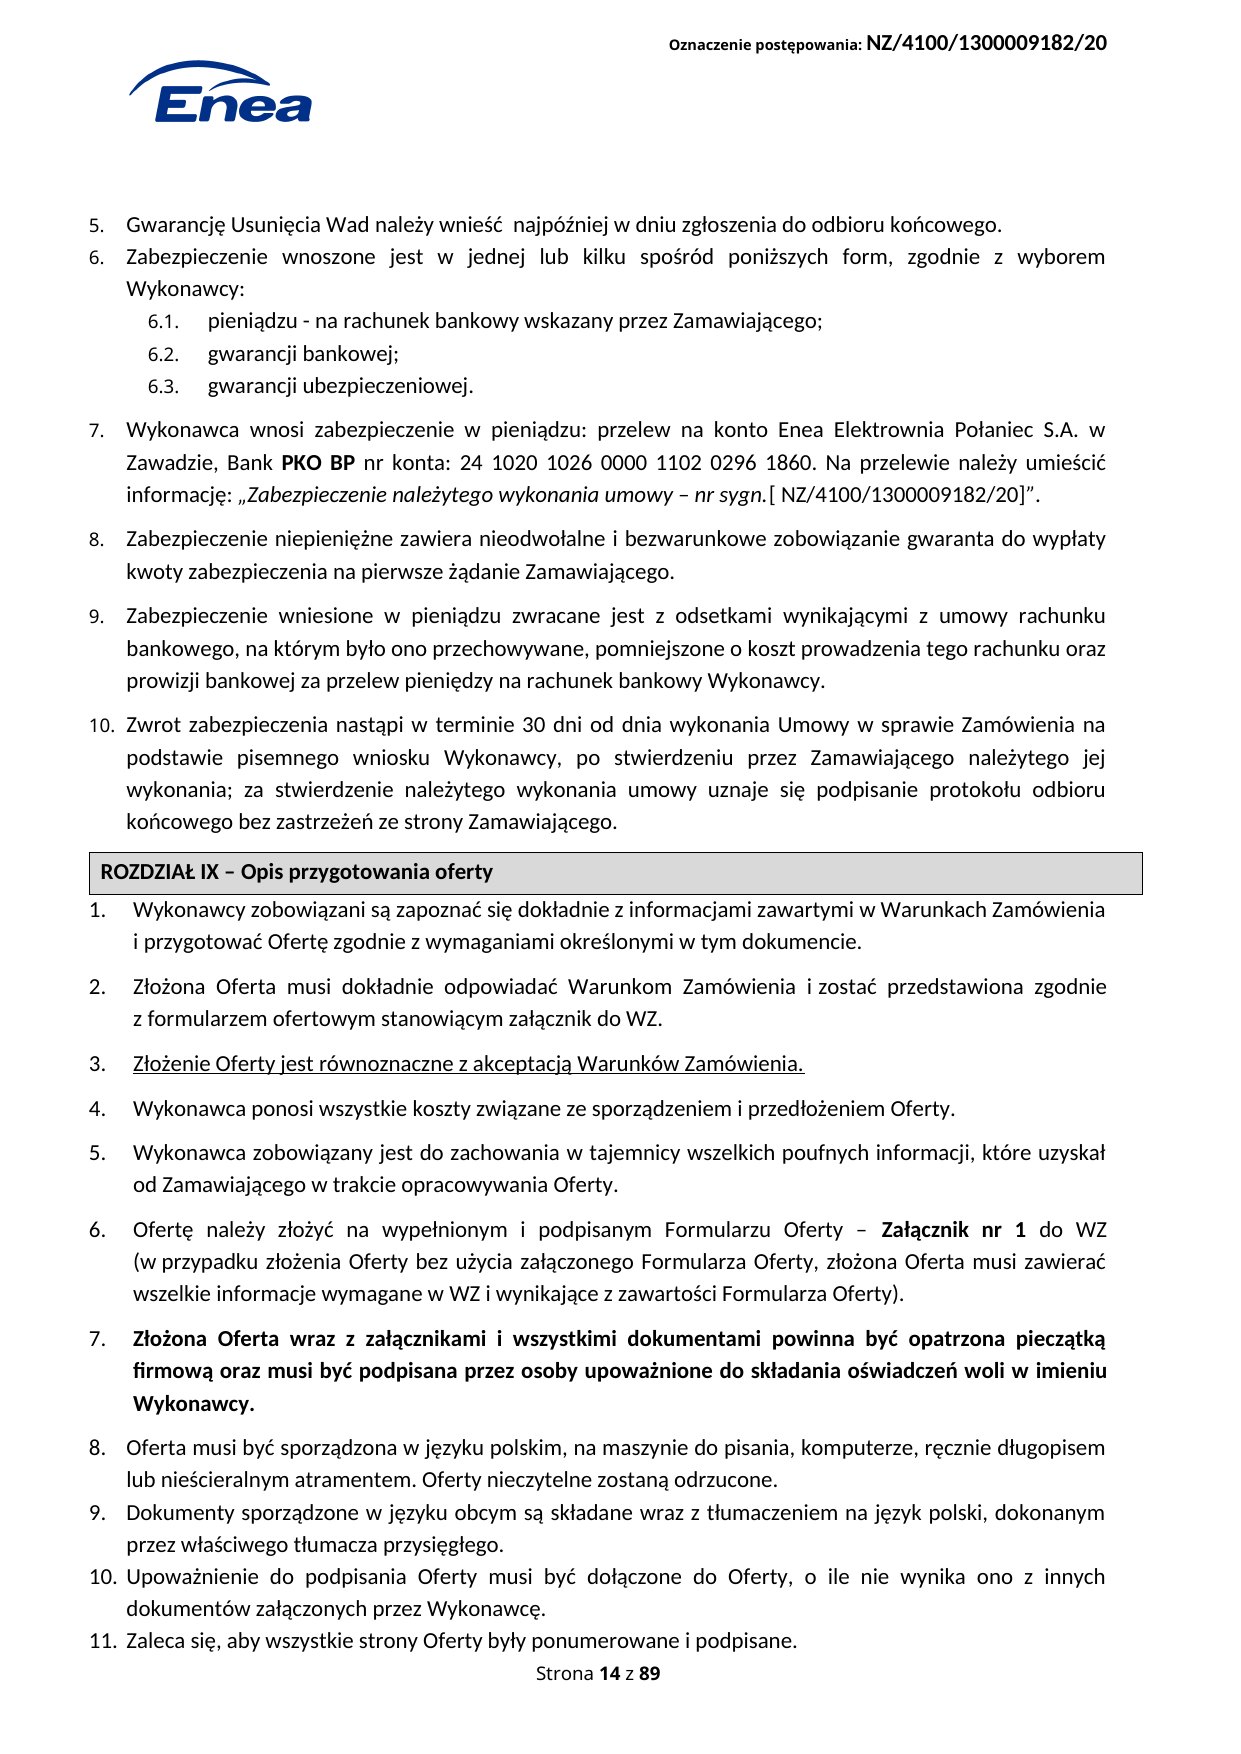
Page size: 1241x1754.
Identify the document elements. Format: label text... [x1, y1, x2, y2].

list Zabezpieczenie niepieniężne zawiera nieodwołalne i bezwarunkowe zobowiązanie gwaranta do wypłaty kwoty zabezpieczenia na pierwsze żądanie Zamawiającego. [89, 524, 1107, 585]
table_header ROZDZIAŁ IX – Opis przygotowania oferty [90, 853, 1142, 894]
list Wykonawca ponosi wszystkie koszty związane ze sporządzeniem i przedłożeniem Oferty. [89, 1094, 1107, 1122]
list Złożona Oferta musi dokładnie odpowiadać Warunkom Zamówienia i zostać przedstawiona zgodnie z formularzem ofertowym stanowiącym załącznik do WZ. [89, 972, 1107, 1032]
list Zabezpieczenie wniesione w pieniądzu zwracane jest z odsetkami wynikającymi z umowy rachunku bankowego, na którym było ono przechowywane, pomniejszone o koszt prowadzenia tego rachunku oraz prowizji bankowej za przelew pieniędzy na rachunek bankowy Wykonawcy. [89, 601, 1107, 694]
list Wykonawca wnosi zabezpieczenie w pieniądzu: przelew na konto Enea Elektrownia Połaniec S.A. w Zawadzie, Bank PKO BP nr konta: 24 1020 1026 0000 1102 0296 1860. Na przelewie należy umieścić informację: „Zabezpieczenie należytego wykonania umowy – nr sygn.[ NZ/4100/1300009182/20]”. [89, 416, 1107, 508]
picture [117, 50, 324, 124]
list Wykonawca zobowiązany jest do zachowania w tajemnicy wszelkich poufnych informacji, które uzyskał od Zamawiającego w trakcie opracowywania Oferty. [89, 1138, 1107, 1198]
list Złożenie Oferty jest równoznaczne z akceptacją Warunków Zamówienia. [89, 1049, 1107, 1077]
list Zwrot zabezpieczenia nastąpi w terminie 30 dni od dnia wykonania Umowy w sprawie Zamówienia na podstawie pisemnego wniosku Wykonawcy, po stwierdzeniu przez Zamawiającego należytego jej wykonania; za stwierdzenie należytego wykonania umowy uznaje się podpisanie protokołu odbioru końcowego bez zastrzeżeń ze strony Zamawiającego. [89, 711, 1107, 835]
list gwarancji bankowej; [148, 339, 1107, 367]
list Oferta musi być sporządzona w języku polskim, na maszynie do pisania, komputerze, ręcznie długopisem lub nieścieralnym atramentem. Oferty nieczytelne zostaną odrzucone. [89, 1433, 1107, 1493]
list Ofertę należy złożyć na wypełnionym i podpisanym Formularzu Oferty – Załącznik nr 1 do WZ (w przypadku złożenia Oferty bez użycia załączonego Formularza Oferty, złożona Oferta musi zawierać wszelkie informacje wymagane w WZ i wynikające z zawartości Formularza Oferty). [89, 1215, 1107, 1308]
list Upoważnienie do podpisania Oferty musi być dołączone do Oferty, o ile nie wynika ono z innych dokumentów załączonych przez Wykonawcę. [89, 1562, 1107, 1622]
list Zaleca się, aby wszystkie strony Oferty były ponumerowane i podpisane. [89, 1626, 1107, 1654]
list Dokumenty sporządzone w języku obcym są składane wraz z tłumaczeniem na język polski, dokonanym przez właściwego tłumacza przysięgłego. [89, 1498, 1107, 1558]
list gwarancji ubezpieczeniowej. [148, 371, 1107, 399]
list Złożona Oferta wraz z załącznikami i wszystkimi dokumentami powinna być opatrzona pieczątką firmową oraz musi być podpisana przez osoby upoważnione do składania oświadczeń woli w imieniu Wykonawcy. [89, 1324, 1107, 1417]
list pieniądzu - na rachunek bankowy wskazany przez Zamawiającego; [148, 306, 1107, 334]
list Zabezpieczenie wnoszone jest w jednej lub kilku spośród poniższych form, zgodnie z wyborem Wykonawcy: [89, 242, 1107, 302]
list Wykonawcy zobowiązani są zapoznać się dokładnie z informacjami zawartymi w Warunkach Zamówienia i przygotować Ofertę zgodnie z wymaganiami określonymi w tym dokumencie. [89, 895, 1107, 955]
list Gwarancję Usunięcia Wad należy wnieść najpóźniej w dniu zgłoszenia do odbioru końcowego. [89, 210, 1107, 238]
